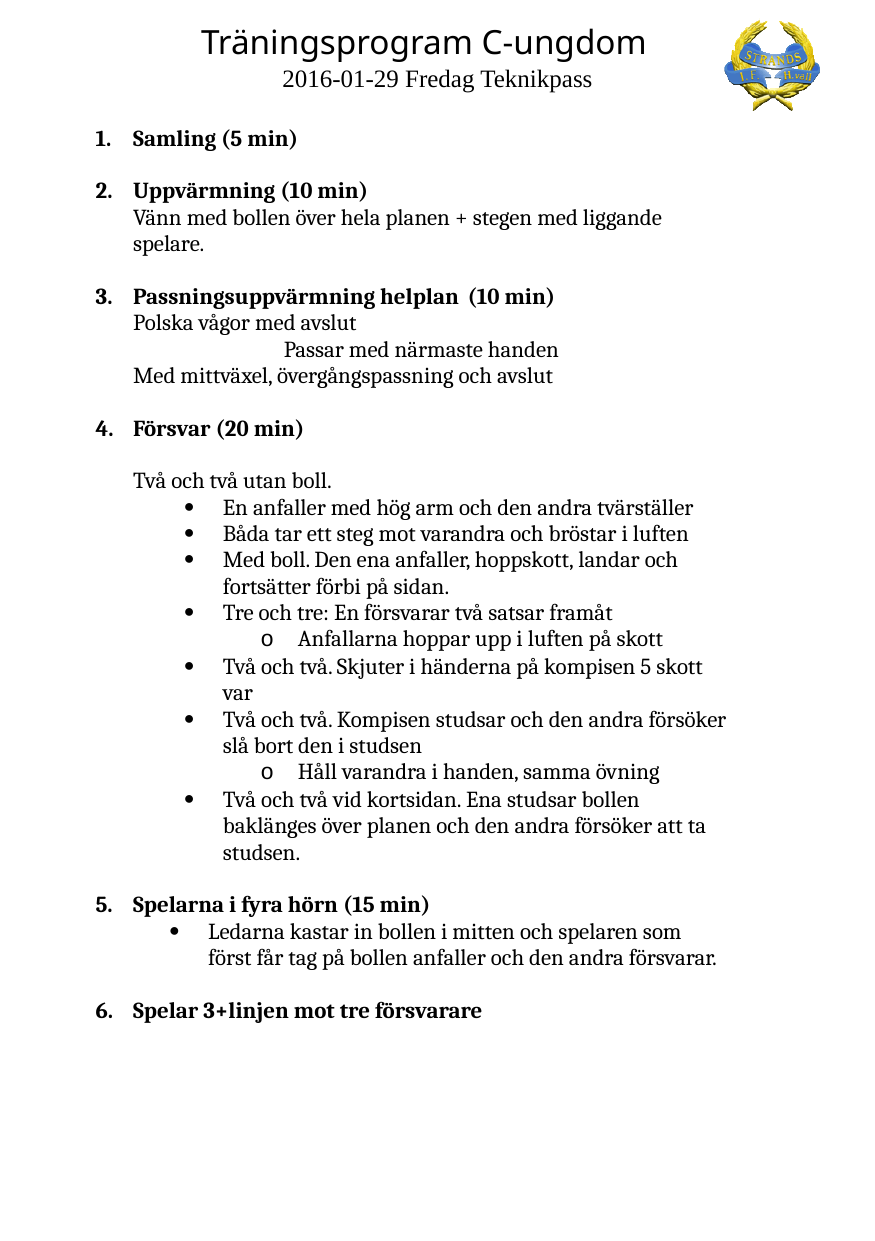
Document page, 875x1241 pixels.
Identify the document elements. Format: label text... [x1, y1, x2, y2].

list Samling (5 min) [95, 126, 726, 152]
list En anfaller med hög arm och den andra tvärställer [185, 494, 726, 521]
list Uppvärmning (10 min) [95, 178, 726, 204]
list Anfallarna hoppar upp i luften på skott [260, 626, 726, 654]
list Spelarna i fyra hörn (15 min) [95, 892, 726, 918]
list Passningsuppvärmning helplan (10 min) [95, 284, 726, 310]
list Båda tar ett steg mot varandra och bröstar i luften [185, 521, 726, 547]
list Polska vågor med avslut [133, 310, 726, 336]
list Försvar (20 min) [95, 415, 726, 442]
list Håll varandra i handen, samma övning [260, 759, 726, 787]
list Med boll. Den ena anfaller, hoppskott, landar och fortsätter förbi på sidan. [185, 547, 726, 600]
list Två och två. Kompisen studsar och den andra försöker slå bort den i studsen [185, 706, 726, 759]
list Två och två utan boll. [133, 468, 726, 494]
list Spelar 3+linjen mot tre försvarare [95, 997, 726, 1024]
list Två och två vid kortsidan. Ena studsar bollen baklänges över planen och den andra försöker att ta studsen. [185, 787, 726, 866]
list Två och två. Skjuter i händerna på kompisen 5 skott var [185, 654, 726, 706]
picture [724, 18, 820, 111]
list Tre och tre: En försvarar två satsar framåt [185, 600, 726, 626]
list Passar med närmaste handen [133, 336, 726, 363]
list Med mittväxel, övergångspassning och avslut [133, 363, 726, 389]
list Vänn med bollen över hela planen + stegen med liggande spelare. [133, 204, 726, 257]
list Ledarna kastar in bollen i mitten och spelaren som först får tag på bollen anfaller och den andra försvarar. [170, 918, 726, 971]
